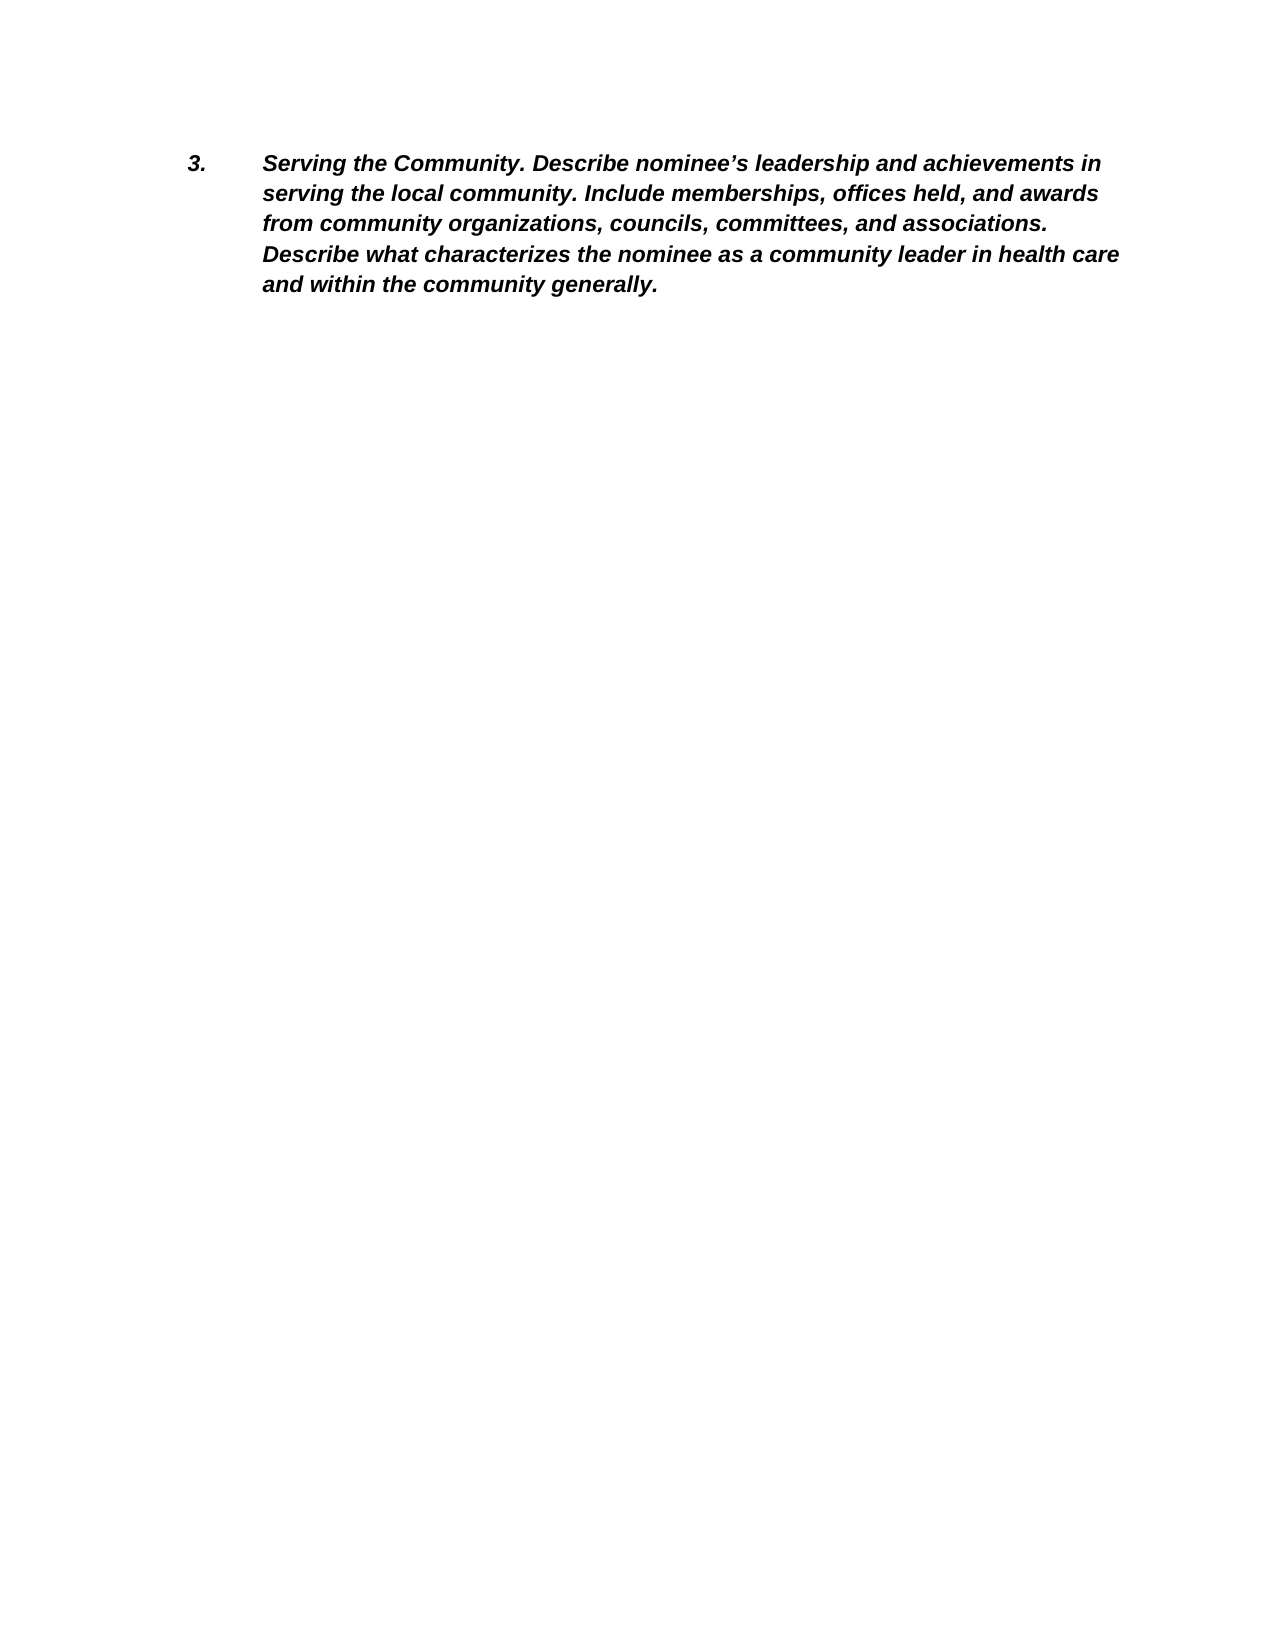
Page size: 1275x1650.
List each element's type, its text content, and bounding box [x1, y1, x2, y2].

list Serving the Community. Describe nominee’s leadership and achievements in serving the local community. Include memberships, offices held, and awards from community organizations, councils, committees, and associations. Describe what characterizes the nominee as a community leader in health care and within the community generally. [187, 150, 1125, 844]
